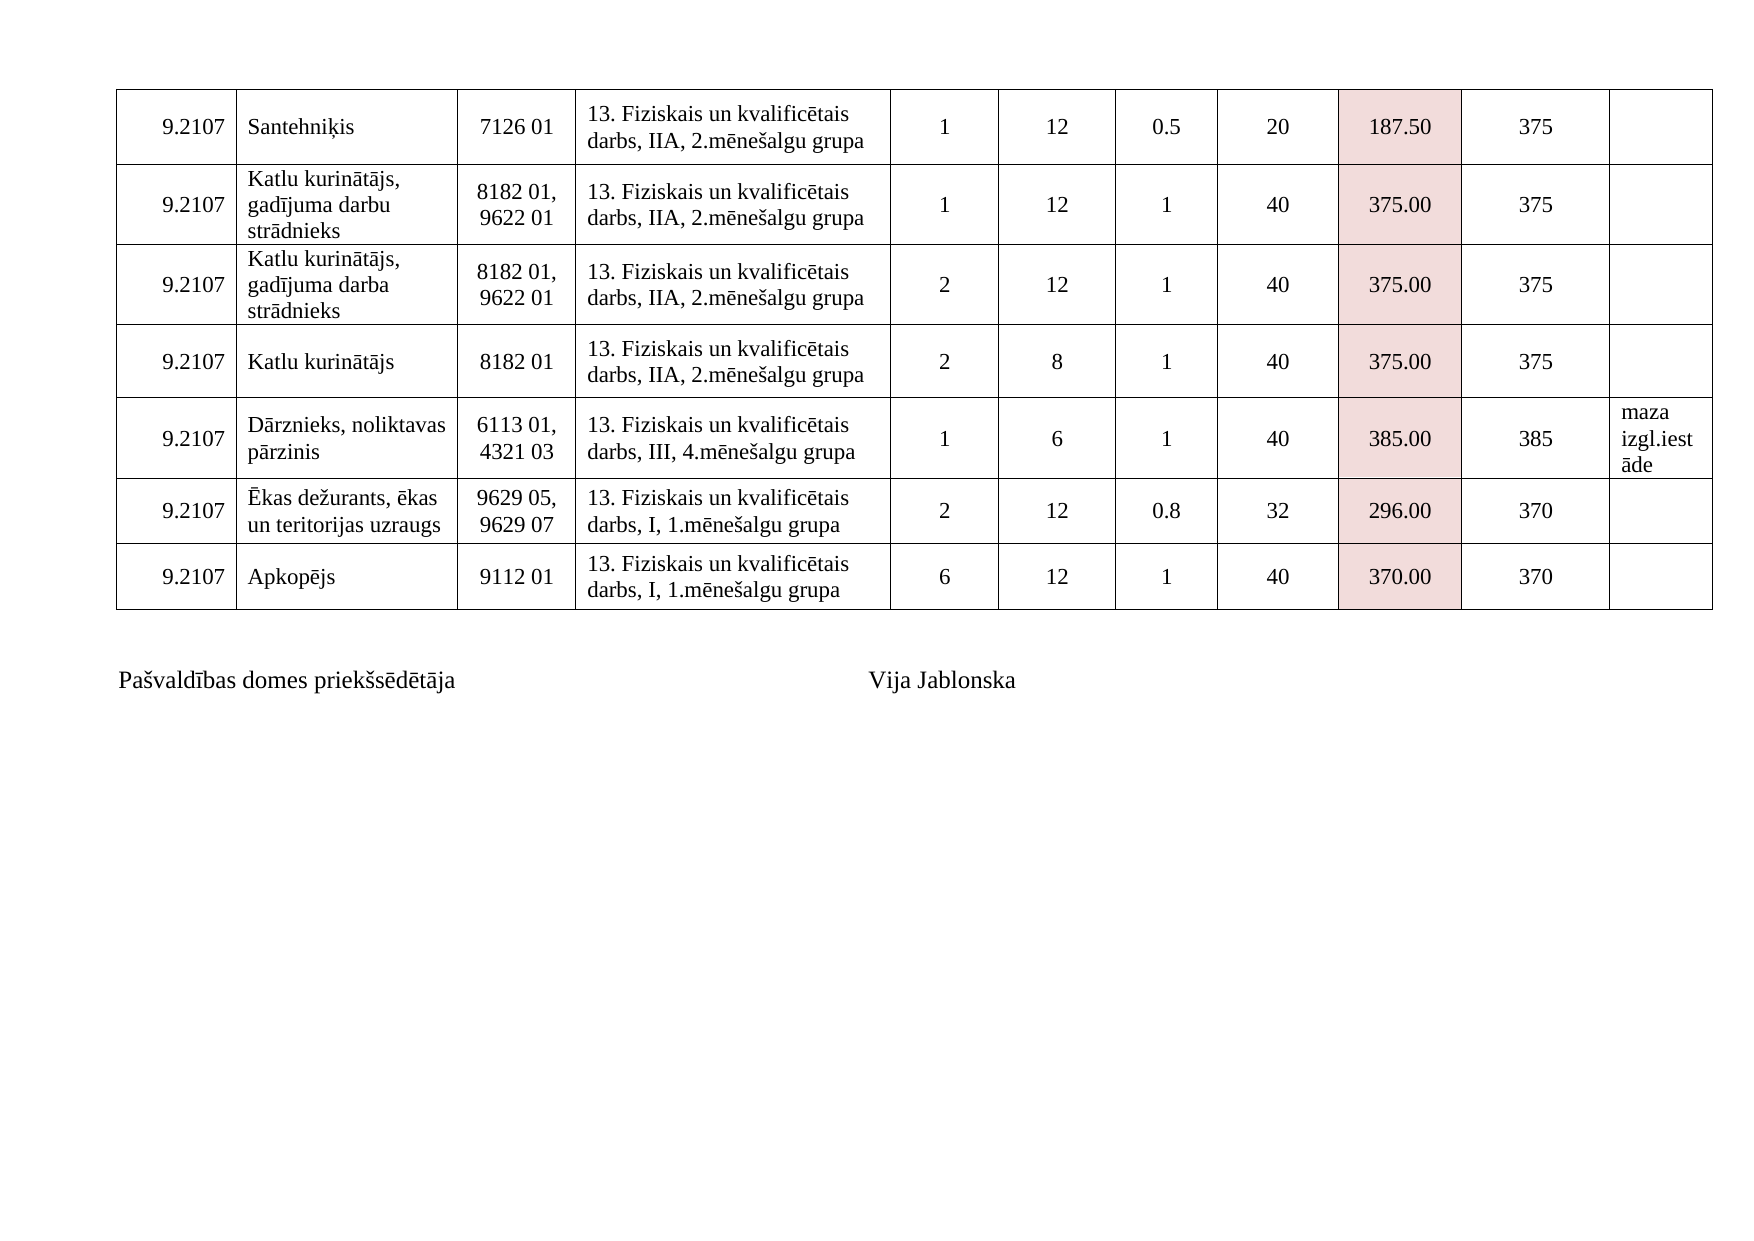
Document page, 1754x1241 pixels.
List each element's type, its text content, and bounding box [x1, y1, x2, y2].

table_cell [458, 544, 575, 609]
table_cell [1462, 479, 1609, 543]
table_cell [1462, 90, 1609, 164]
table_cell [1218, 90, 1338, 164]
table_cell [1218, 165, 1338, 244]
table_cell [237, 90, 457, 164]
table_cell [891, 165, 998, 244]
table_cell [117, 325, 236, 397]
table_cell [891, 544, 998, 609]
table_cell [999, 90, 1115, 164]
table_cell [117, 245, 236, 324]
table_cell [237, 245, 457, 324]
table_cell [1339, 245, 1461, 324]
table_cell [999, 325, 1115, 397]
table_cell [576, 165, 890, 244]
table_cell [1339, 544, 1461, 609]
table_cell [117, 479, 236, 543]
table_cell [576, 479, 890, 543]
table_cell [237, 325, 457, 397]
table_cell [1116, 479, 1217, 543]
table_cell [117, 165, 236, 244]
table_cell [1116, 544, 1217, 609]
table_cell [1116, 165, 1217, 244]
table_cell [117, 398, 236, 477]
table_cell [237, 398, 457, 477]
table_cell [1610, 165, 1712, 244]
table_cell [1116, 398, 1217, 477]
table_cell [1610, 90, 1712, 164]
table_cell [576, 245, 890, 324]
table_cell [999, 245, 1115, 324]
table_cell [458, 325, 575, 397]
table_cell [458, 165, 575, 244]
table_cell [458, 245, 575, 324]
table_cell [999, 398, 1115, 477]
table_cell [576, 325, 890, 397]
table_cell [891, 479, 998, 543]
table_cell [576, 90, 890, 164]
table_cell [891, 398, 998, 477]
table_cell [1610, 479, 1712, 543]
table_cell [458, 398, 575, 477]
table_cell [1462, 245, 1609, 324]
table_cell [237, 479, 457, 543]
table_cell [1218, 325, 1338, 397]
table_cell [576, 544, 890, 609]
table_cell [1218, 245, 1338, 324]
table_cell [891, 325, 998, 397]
text Pašvaldības domes priekšsēdētāja Vija Jablonska [118, 665, 1636, 693]
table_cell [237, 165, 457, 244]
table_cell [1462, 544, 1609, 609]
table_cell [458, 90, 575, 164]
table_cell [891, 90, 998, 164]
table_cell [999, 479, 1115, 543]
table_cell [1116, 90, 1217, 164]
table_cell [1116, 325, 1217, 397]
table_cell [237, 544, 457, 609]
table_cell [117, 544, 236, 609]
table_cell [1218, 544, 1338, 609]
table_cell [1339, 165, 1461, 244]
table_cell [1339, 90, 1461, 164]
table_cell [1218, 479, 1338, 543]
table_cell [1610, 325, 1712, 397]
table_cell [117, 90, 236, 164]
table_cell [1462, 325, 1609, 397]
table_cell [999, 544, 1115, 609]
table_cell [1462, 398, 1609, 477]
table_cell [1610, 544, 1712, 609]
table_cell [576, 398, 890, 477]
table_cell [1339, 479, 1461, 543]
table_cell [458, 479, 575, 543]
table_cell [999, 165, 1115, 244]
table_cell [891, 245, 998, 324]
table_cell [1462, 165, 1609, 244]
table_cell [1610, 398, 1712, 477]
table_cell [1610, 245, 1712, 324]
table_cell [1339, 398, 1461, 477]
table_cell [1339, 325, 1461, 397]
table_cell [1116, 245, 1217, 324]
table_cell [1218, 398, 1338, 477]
